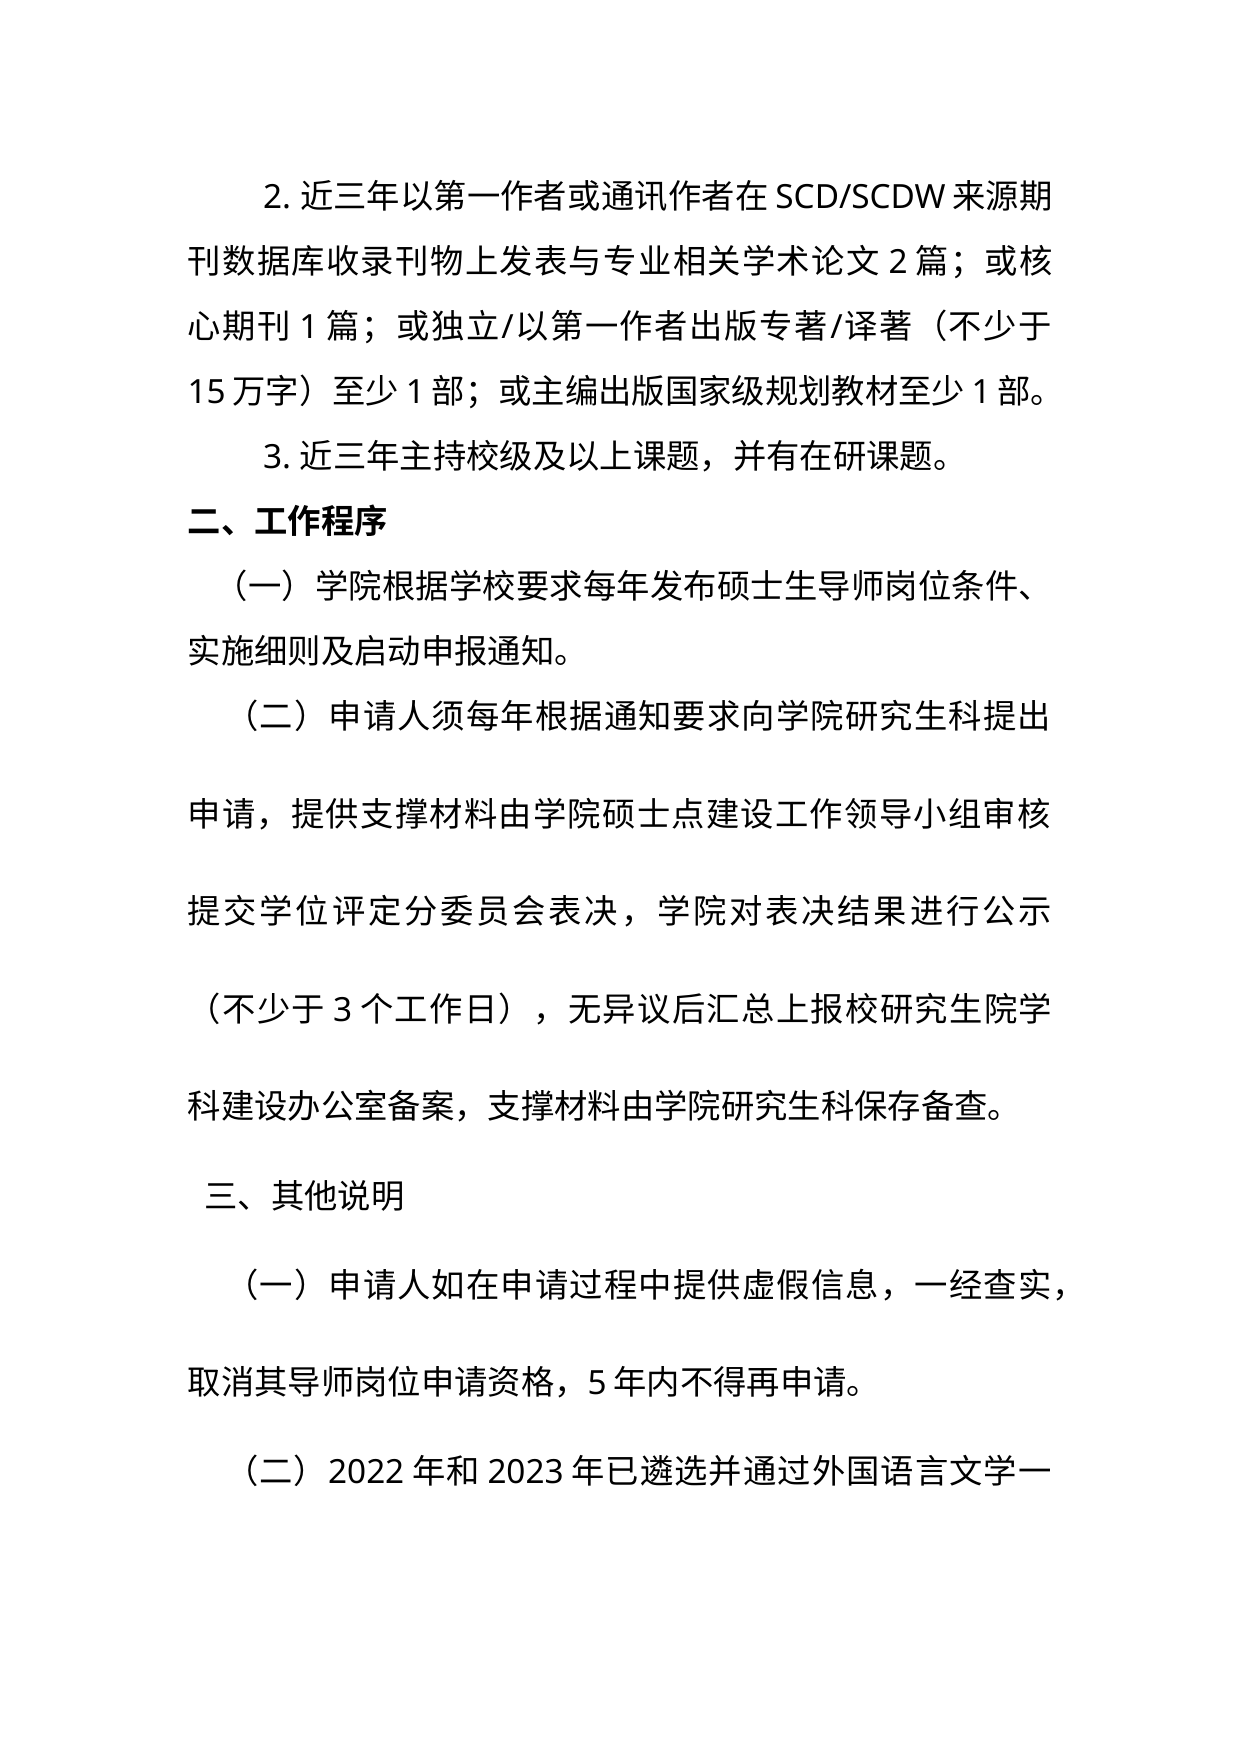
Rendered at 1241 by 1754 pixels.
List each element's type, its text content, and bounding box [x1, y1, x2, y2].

text 3. 近三年主持校级及以上课题，并有在研课题。 [187, 422, 1053, 487]
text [187, 1437, 1053, 1502]
text （一）学院根据学校要求每年发布硕士生导师岗位条件、实施细则及启动申报通知。 [187, 552, 1053, 682]
text （二）申请人须每年根据通知要求向学院研究生科提出申请，提供支撑材料由学院硕士点建设工作领导小组审核，提交学位评定分委员会表决，学院对表决结果进行公示（不少于3个工作日），无异议后汇总上报校研究生院学科建设办公室备案，支撑材料由学院研究生科保存备查。 [187, 682, 1053, 1137]
text 二、工作程序 [187, 487, 1053, 552]
text （一）申请人如在申请过程中提供虚假信息，一经查实，取消其导师岗位申请资格，5年内不得再申请。 [187, 1250, 1053, 1413]
text 三、其他说明 [187, 1161, 1053, 1226]
text 2. 近三年以第一作者或通讯作者在SCD/SCDW来源期刊数据库收录刊物上发表与专业相关学术论文2篇；或核心期刊1篇；或独立/以第一作者出版专著/译著（不少于15万字）至少1部；或主编出版国家级规划教材至少1部。 [187, 162, 1053, 422]
